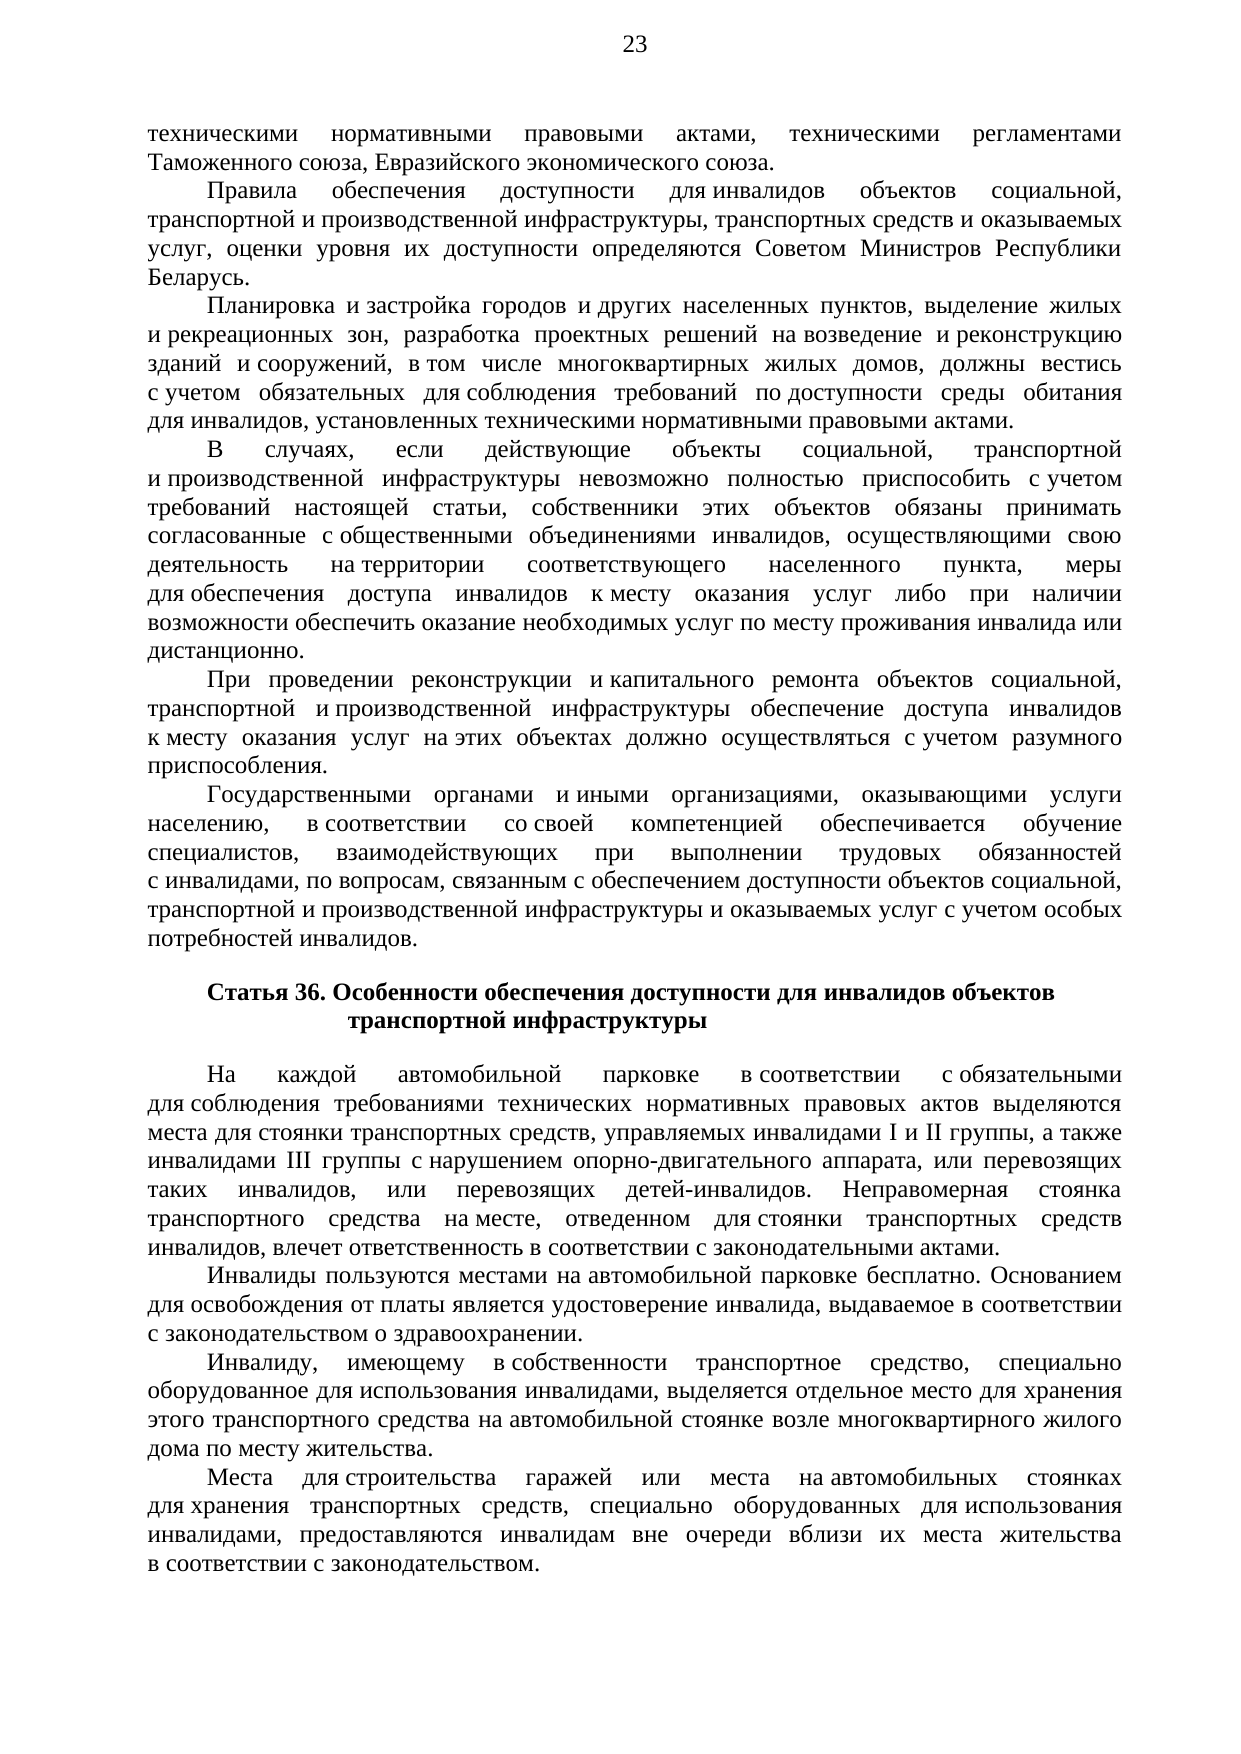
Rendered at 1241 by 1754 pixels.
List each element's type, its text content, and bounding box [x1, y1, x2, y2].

text В случаях, если действующие объекты социальной, транспортной и производственной инфраструктуры невозможно полностью приспособить с учетом требований настоящей статьи, собственники этих объектов обязаны принимать согласованные с общественными объединениями инвалидов, осуществляющими свою деятельность на территории соответствующего населенного пункта, меры для обеспечения доступа инвалидов к месту оказания услуг либо при наличии возможности обеспечить оказание необходимых услуг по месту проживания инвалида или дистанционно. [147, 434, 1122, 664]
text Планировка и застройка городов и других населенных пунктов, выделение жилых и рекреационных зон, разработка проектных решений на возведение и реконструкцию зданий и сооружений, в том числе многоквартирных жилых домов, должны вестись с учетом обязательных для соблюдения требований по доступности среды обитания для инвалидов, установленных техническими нормативными правовыми актами. [147, 291, 1122, 434]
text Государственными органами и иными организациями, оказывающими услуги населению, в соответствии со своей компетенцией обеспечивается обучение специалистов, взаимодействующих при выполнении трудовых обязанностей с инвалидами, по вопросам, связанным с обеспечением доступности объектов социальной, транспортной и производственной инфраструктуры и оказываемых услуг с учетом особых потребностей инвалидов. [147, 779, 1122, 952]
text Правила обеспечения доступности для инвалидов объектов социальной, транспортной и производственной инфраструктуры, транспортных средств и оказываемых услуг, оценки уровня их доступности определяются Советом Министров Республики Беларусь. [147, 176, 1122, 291]
text На каждой автомобильной парковке в соответствии с обязательными для соблюдения требованиями технических нормативных правовых актов выделяются места для стоянки транспортных средств, управляемых инвалидами I и II группы, а также инвалидами III группы с нарушением опорно-двигательного аппарата, или перевозящих таких инвалидов, или перевозящих детей-инвалидов. Неправомерная стоянка транспортного средства на месте, отведенном для стоянки транспортных средств инвалидов, влечет ответственность в соответствии с законодательными актами. [147, 1059, 1122, 1261]
text Инвалиды пользуются местами на автомобильной парковке бесплатно. Основанием для освобождения от платы является удостоверение инвалида, выдаваемое в соответствии с законодательством о здравоохранении. [147, 1261, 1122, 1347]
text Места для строительства гаражей или места на автомобильных стоянках для хранения транспортных средств, специально оборудованных для использования инвалидами, предоставляются инвалидам вне очереди вблизи их места жительства в соответствии с законодательством. [147, 1462, 1122, 1577]
text При проведении реконструкции и капитального ремонта объектов социальной, транспортной и производственной инфраструктуры обеспечение доступа инвалидов к месту оказания услуг на этих объектах должно осуществляться с учетом разумного приспособления. [147, 664, 1122, 779]
text Инвалиду, имеющему в собственности транспортное средство, специально оборудованное для использования инвалидами, выделяется отдельное место для хранения этого транспортного средства на автомобильной стоянке возле многоквартирного жилого дома по месту жительства. [147, 1347, 1122, 1462]
text Статья 36. Особенности обеспечения доступности для инвалидов объектов транспортной инфраструктуры [207, 977, 1122, 1034]
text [147, 118, 1122, 176]
